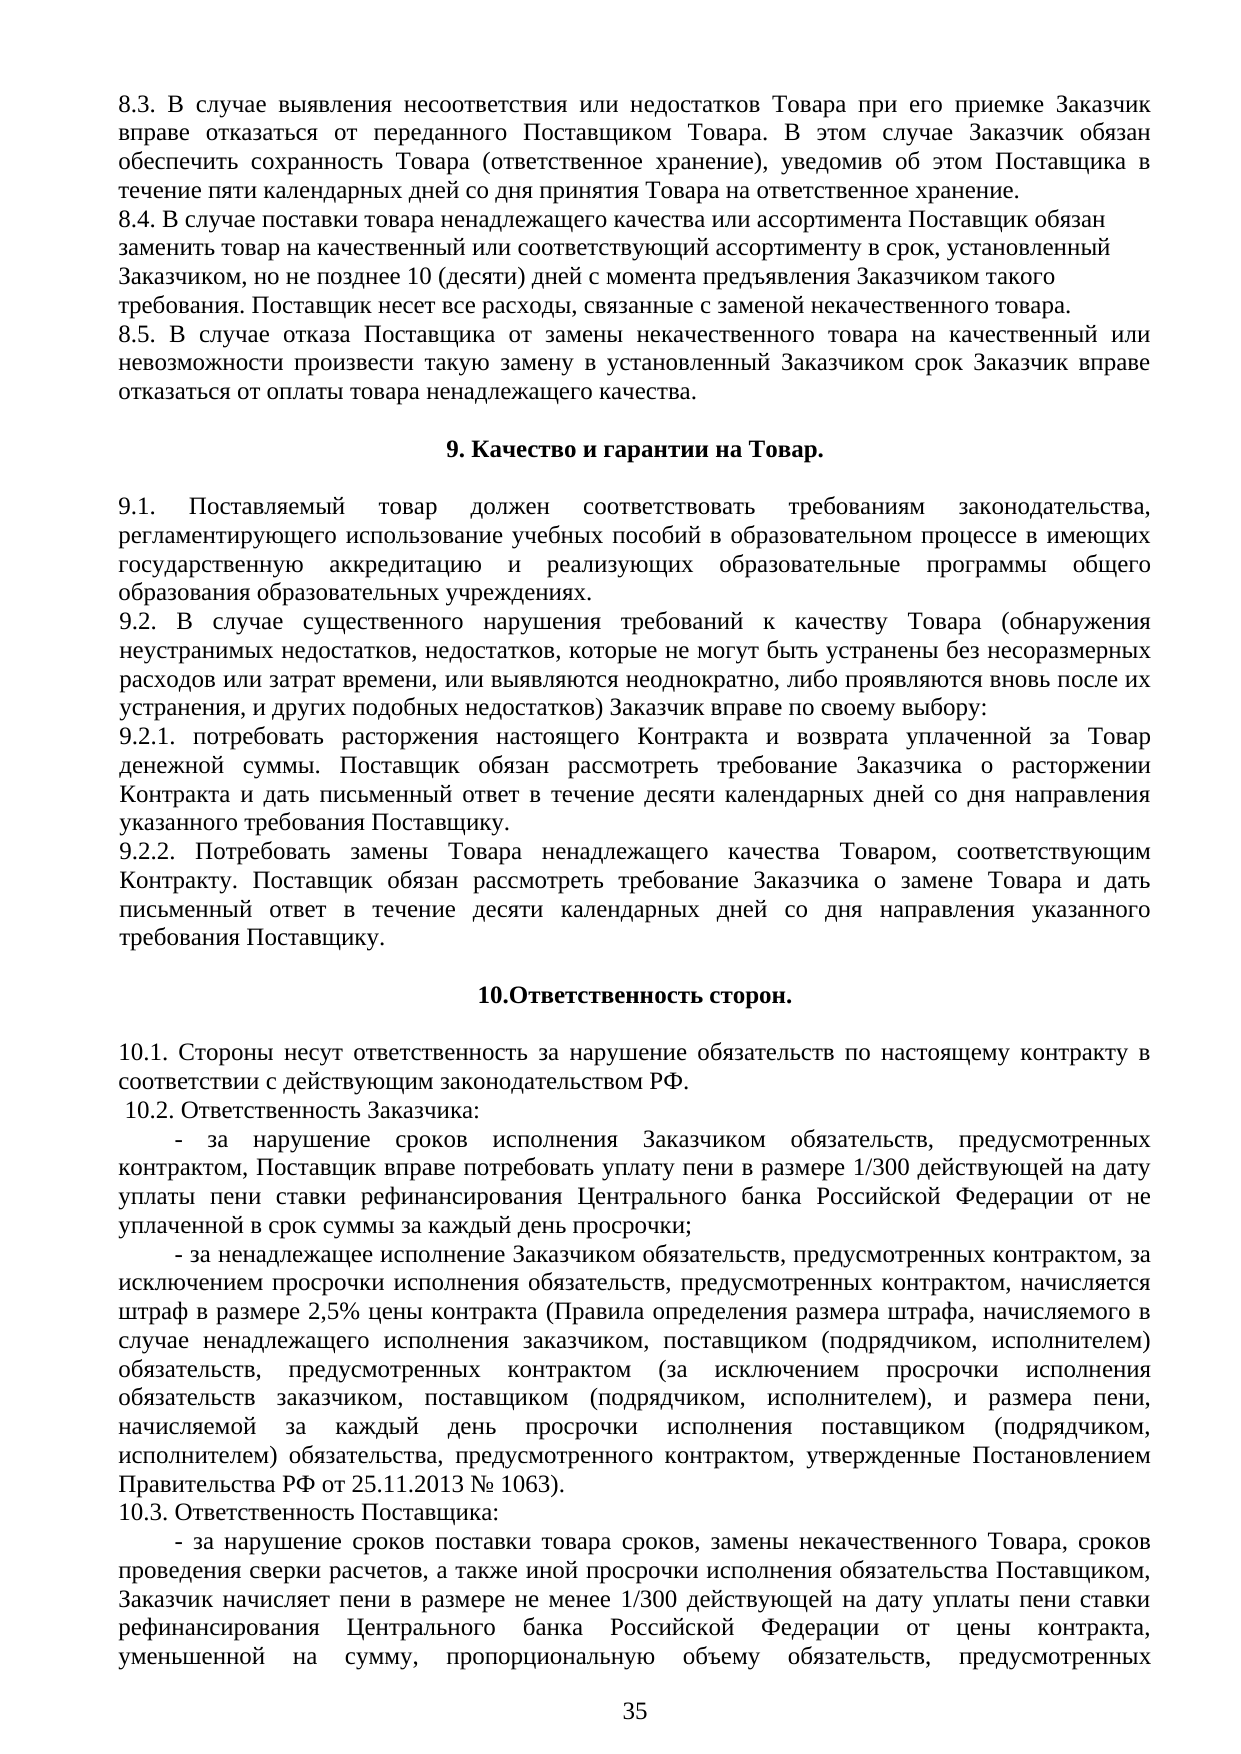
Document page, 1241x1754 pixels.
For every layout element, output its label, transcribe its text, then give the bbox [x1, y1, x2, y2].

text 9.2.2. Потребовать замены Товара ненадлежащего качества Товаром, соответствующим Контракту. Поставщик обязан рассмотреть требование Заказчика о замене Товара и дать письменный ответ в течение десяти календарных дней со дня направления указанного требования Поставщику. [119, 836, 1152, 951]
text - за нарушение сроков исполнения Заказчиком обязательств, предусмотренных контрактом, Поставщик вправе потребовать уплату пени в размере 1/300 действующей на дату уплаты пени ставки рефинансирования Центрального банка Российской Федерации от не уплаченной в срок суммы за каждый день просрочки; [118, 1124, 1152, 1239]
text 10.3. Ответственность Поставщика: [118, 1497, 1152, 1526]
text 9. Качество и гарантии на Товар. [118, 434, 1152, 462]
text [118, 1526, 1152, 1670]
text 9.2.1. потребовать расторжения настоящего Контракта и возврата уплаченной за Товар денежной суммы. Поставщик обязан рассмотреть требование Заказчика о расторжении Контракта и дать письменный ответ в течение десяти календарных дней со дня направления указанного требования Поставщику. [119, 721, 1152, 836]
text 8.5. В случае отказа Поставщика от замены некачественного товара на качественный или невозможности произвести такую замену в установленный Заказчиком срок Заказчик вправе отказаться от оплаты товара ненадлежащего качества. [118, 319, 1152, 405]
text 10.Ответственность сторон. [118, 980, 1152, 1009]
text 10.1. Стороны несут ответственность за нарушение обязательств по настоящему контракту в соответствии с действующим законодательством РФ. [118, 1037, 1152, 1095]
text - за ненадлежащее исполнение Заказчиком обязательств, предусмотренных контрактом, за исключением просрочки исполнения обязательств, предусмотренных контрактом, начисляется штраф в размере 2,5% цены контракта (Правила определения размера штрафа, начисляемого в случае ненадлежащего исполнения заказчиком, поставщиком (подрядчиком, исполнителем) обязательств, предусмотренных контрактом (за исключением просрочки исполнения обязательств заказчиком, поставщиком (подрядчиком, исполнителем), и размера пени, начисляемой за каждый день просрочки исполнения поставщиком (подрядчиком, исполнителем) обязательства, предусмотренного контрактом, утвержденные Постановлением Правительства РФ от 25.11.2013 № 1063). [118, 1239, 1152, 1497]
text 9.2. В случае существенного нарушения требований к качеству Товара (обнаружения неустранимых недостатков, недостатков, которые не могут быть устранены без несоразмерных расходов или затрат времени, или выявляются неоднократно, либо проявляются вновь после их устранения, и других подобных недостатков) Заказчик вправе по своему выбору: [119, 606, 1152, 721]
text 9.1. Поставляемый товар должен соответствовать требованиям законодательства, регламентирующего использование учебных пособий в образовательном процессе в имеющих государственную аккредитацию и реализующих образовательные программы общего образования образовательных учреждениях. [118, 491, 1152, 606]
text 8.4. В случае поставки товара ненадлежащего качества или ассортимента Поставщик обязан заменить товар на качественный или соответствующий ассортименту в срок, установленный Заказчиком, но не позднее 10 (десяти) дней с момента предъявления Заказчиком такого требования. Поставщик несет все расходы, связанные с заменой некачественного товара. [118, 204, 1152, 319]
text 8.3. В случае выявления несоответствия или недостатков Товара при его приемке Заказчик вправе отказаться от переданного Поставщиком Товара. В этом случае Заказчик обязан обеспечить сохранность Товара (ответственное хранение), уведомив об этом Поставщика в течение пяти календарных дней со дня принятия Товара на ответственное хранение. [118, 89, 1152, 204]
text 10.2. Ответственность Заказчика: [118, 1095, 1152, 1124]
